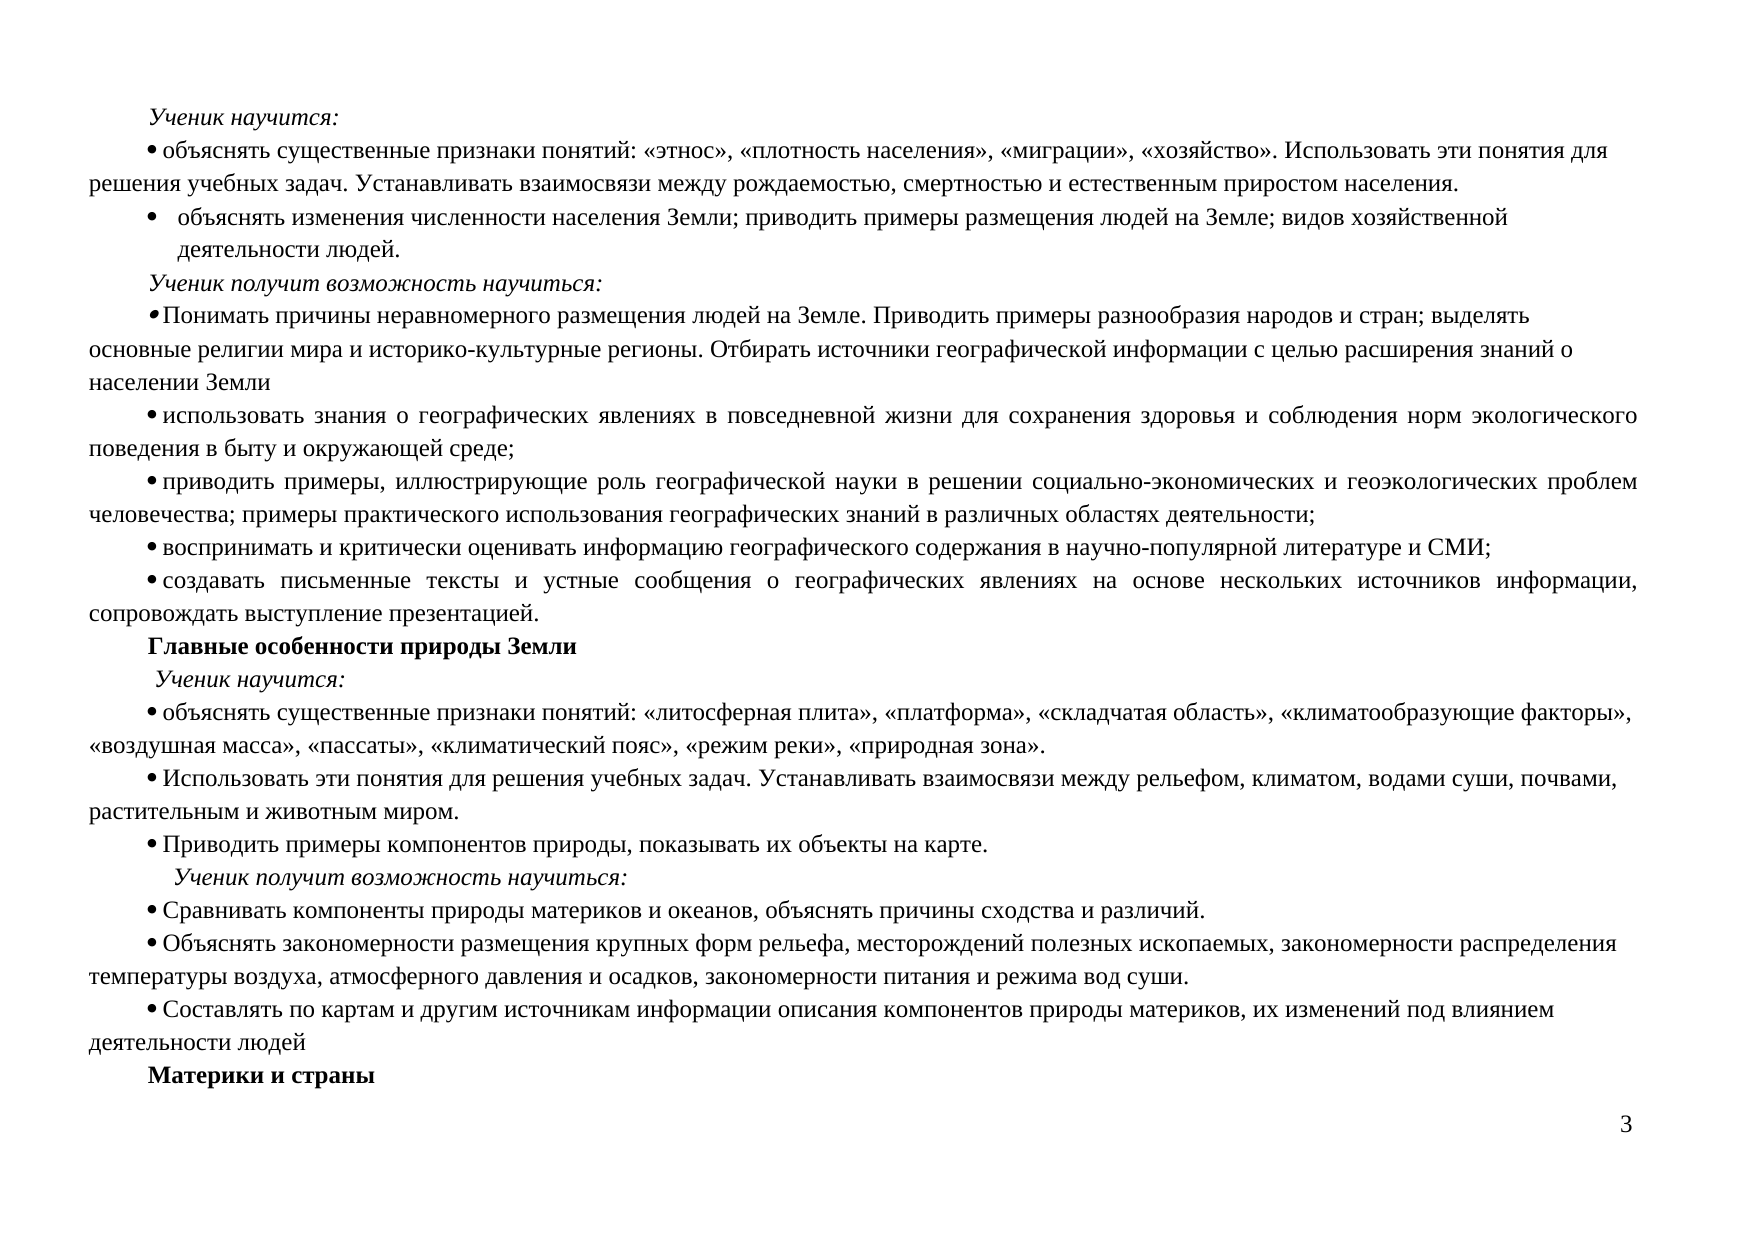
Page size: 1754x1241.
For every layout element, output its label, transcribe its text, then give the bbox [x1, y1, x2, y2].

list объяснять изменения численности населения Земли; приводить примеры размещения людей на Земле; видов хозяйственной деятельности людей. [148, 202, 1639, 263]
list Сравнивать компоненты природы материков и океанов, объяснять причины сходства и различий. [89, 895, 1639, 924]
text Ученик получит возможность научиться: [89, 268, 1639, 296]
list создавать письменные тексты и устные сообщения о географических явлениях на основе нескольких источников информации, сопровождать выступление презентацией. [89, 565, 1639, 627]
list приводить примеры, иллюстрирующие роль географической науки в решении социально-экономических и геоэкологических проблем человечества; примеры практического использования географических знаний в различных областях деятельности; [89, 466, 1639, 527]
list объяснять существенные признаки понятий: «этнос», «плотность населения», «миграции», «хозяйство». Использовать эти понятия для решения учебных задач. Устанавливать взаимосвязи между рождаемостью, смертностью и естественным приростом населения. [89, 136, 1639, 197]
text Ученик получит возможность научиться: [89, 862, 1639, 891]
text Ученик научится: [89, 102, 1639, 131]
text Главные особенности природы Земли [89, 631, 1639, 659]
list воспринимать и критически оценивать информацию географического содержания в научно-популярной литературе и СМИ; [89, 532, 1639, 561]
list Понимать причины неравномерного размещения людей на Земле. Приводить примеры разнообразия народов и стран; выделять основные религии мира и историко-культурные регионы. Отбирать источники географической информации с целью расширения знаний о населении Земли [89, 301, 1639, 395]
text Материки и страны [89, 1060, 1639, 1089]
list Использовать эти понятия для решения учебных задач. Устанавливать взаимосвязи между рельефом, климатом, водами суши, почвами, растительным и животным миром. [89, 763, 1639, 825]
list объяснять существенные признаки понятий: «литосферная плита», «платформа», «складчатая область», «климатообразующие факторы», «воздушная масса», «пассаты», «климатический пояс», «режим реки», «природная зона». [89, 697, 1639, 759]
list использовать знания о географических явлениях в повседневной жизни для сохранения здоровья и соблюдения норм экологического поведения в быту и окружающей среде; [89, 400, 1639, 461]
text Ученик научится: [89, 664, 1639, 693]
list Объяснять закономерности размещения крупных форм рельефа, месторождений полезных ископаемых, закономерности распределения температуры воздуха, атмосферного давления и осадков, закономерности питания и режима вод суши. [89, 928, 1639, 990]
list Составлять по картам и другим источникам информации описания компонентов природы материков, их изменений под влиянием деятельности людей [89, 994, 1639, 1056]
list Приводить примеры компонентов природы, показывать их объекты на карте. [89, 829, 1639, 858]
